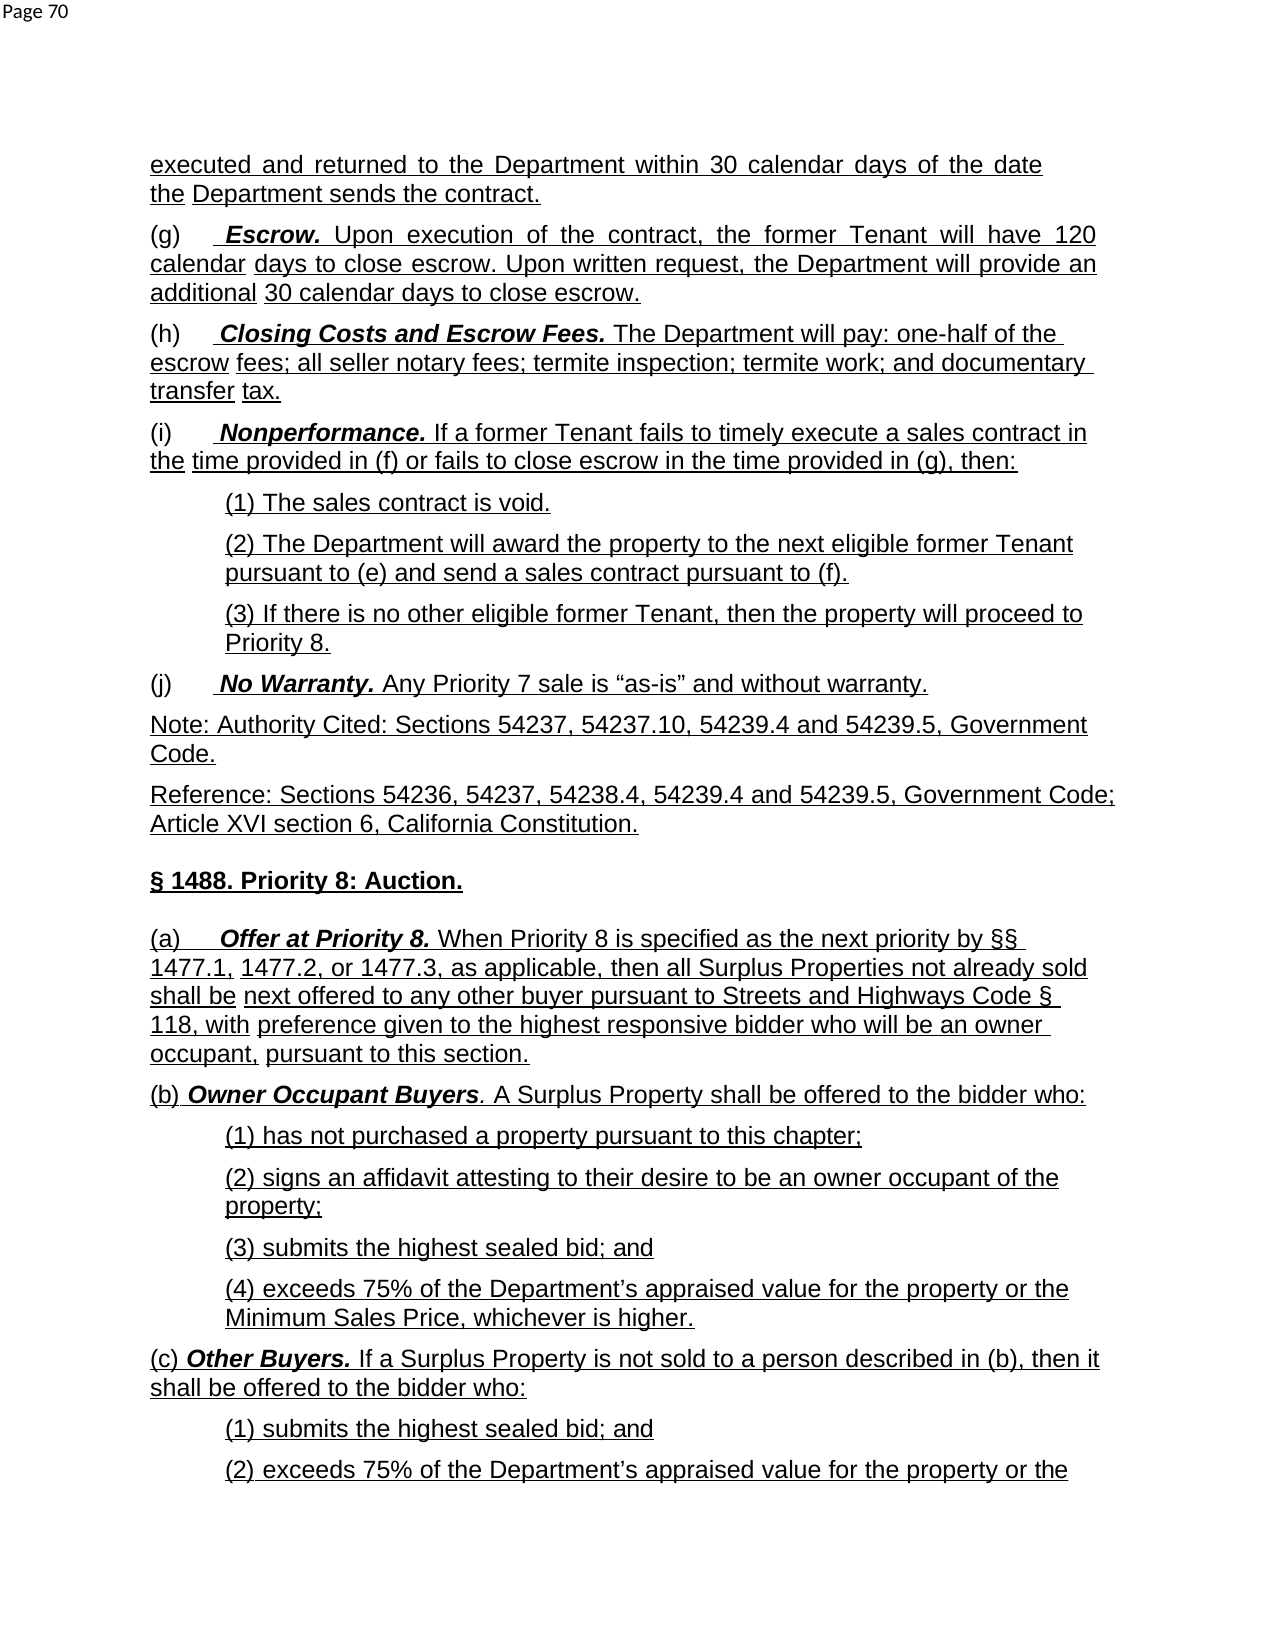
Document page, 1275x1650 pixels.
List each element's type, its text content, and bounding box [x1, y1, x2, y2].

list Closing Costs and Escrow Fees. The Department will pay: one-half of the escrow fees; all seller notary fees; termite inspection; termite work; and documentary transfer tax. [150, 319, 1111, 405]
list submits the highest sealed bid; and [225, 1233, 1135, 1261]
text executed and returned to the Department within 30 calendar days of the date the Department sends the contract. [150, 176, 1043, 207]
text Reference: Sections 54236, 54237, 54238.4, 54239.4 and 54239.5, Government Code; Article XVI section 6, California Constitution. [150, 780, 1135, 838]
list exceeds 75% of the Department’s appraised value for the property or the Minimum Sales Price, whichever is higher. [225, 1300, 1069, 1331]
list Other Buyers. If a Surplus Property is not sold to a person described in (b), then it shall be offered to the bidder who: [150, 1344, 1100, 1369]
text Note: Authority Cited: Sections 54237, 54237.10, 54239.4 and 54239.5, Government Code. [150, 710, 1135, 768]
list submits the highest sealed bid; and [225, 1414, 1135, 1443]
list The Department will award the property to the next eligible former Tenant pursuant to (e) and send a sales contract pursuant to (f). [225, 529, 1073, 554]
list The sales contract is void. [225, 487, 1135, 516]
list exceeds 75% of the Department’s appraised value for the property or the [225, 1455, 1135, 1484]
text executed and returned to the Department within 30 calendar days of the date the Department sends the contract. [150, 150, 1043, 175]
list Owner Occupant Buyers. A Surplus Property shall be offered to the bidder who: [150, 1080, 1135, 1109]
list If there is no other eligible former Tenant, then the property will proceed to Priority 8. [225, 599, 1083, 624]
list signs an affidavit attesting to their desire to be an owner occupant of the property; [225, 1163, 1059, 1188]
list has not purchased a property pursuant to this chapter; [225, 1121, 1135, 1150]
list Nonperformance. If a former Tenant fails to timely execute a sales contract in the time provided in (f) or fails to close escrow in the time provided in (g), then: [150, 417, 1088, 475]
list The Department will award the property to the next eligible former Tenant pursuant to (e) and send a sales contract pursuant to (f). [225, 555, 1073, 586]
list Offer at Priority 8. When Priority 8 is specified as the next priority by §§ 1477.1, 1477.2, or 1477.3, as applicable, then all Surplus Properties not already sold shall be next offered to any other buyer pursuant to Streets and Highways Code § 118, with preference given to the highest responsive bidder who will be an owner occupant, pursuant to this section. [150, 924, 1090, 1068]
list No Warranty. Any Priority 7 sale is “as-is” and without warranty. [150, 669, 1135, 698]
list Other Buyers. If a Surplus Property is not sold to a person described in (b), then it shall be offered to the bidder who: [150, 1370, 1100, 1401]
subtitle § 1488. Priority 8: Auction. [150, 866, 1135, 895]
list If there is no other eligible former Tenant, then the property will proceed to Priority 8. [225, 625, 1083, 656]
list Escrow. Upon execution of the contract, the former Tenant will have 120 calendar days to close escrow. Upon written request, the Department will provide an additional 30 calendar days to close escrow. [150, 220, 1097, 306]
list exceeds 75% of the Department’s appraised value for the property or the Minimum Sales Price, whichever is higher. [225, 1274, 1069, 1299]
list signs an affidavit attesting to their desire to be an owner occupant of the property; [225, 1189, 1059, 1220]
